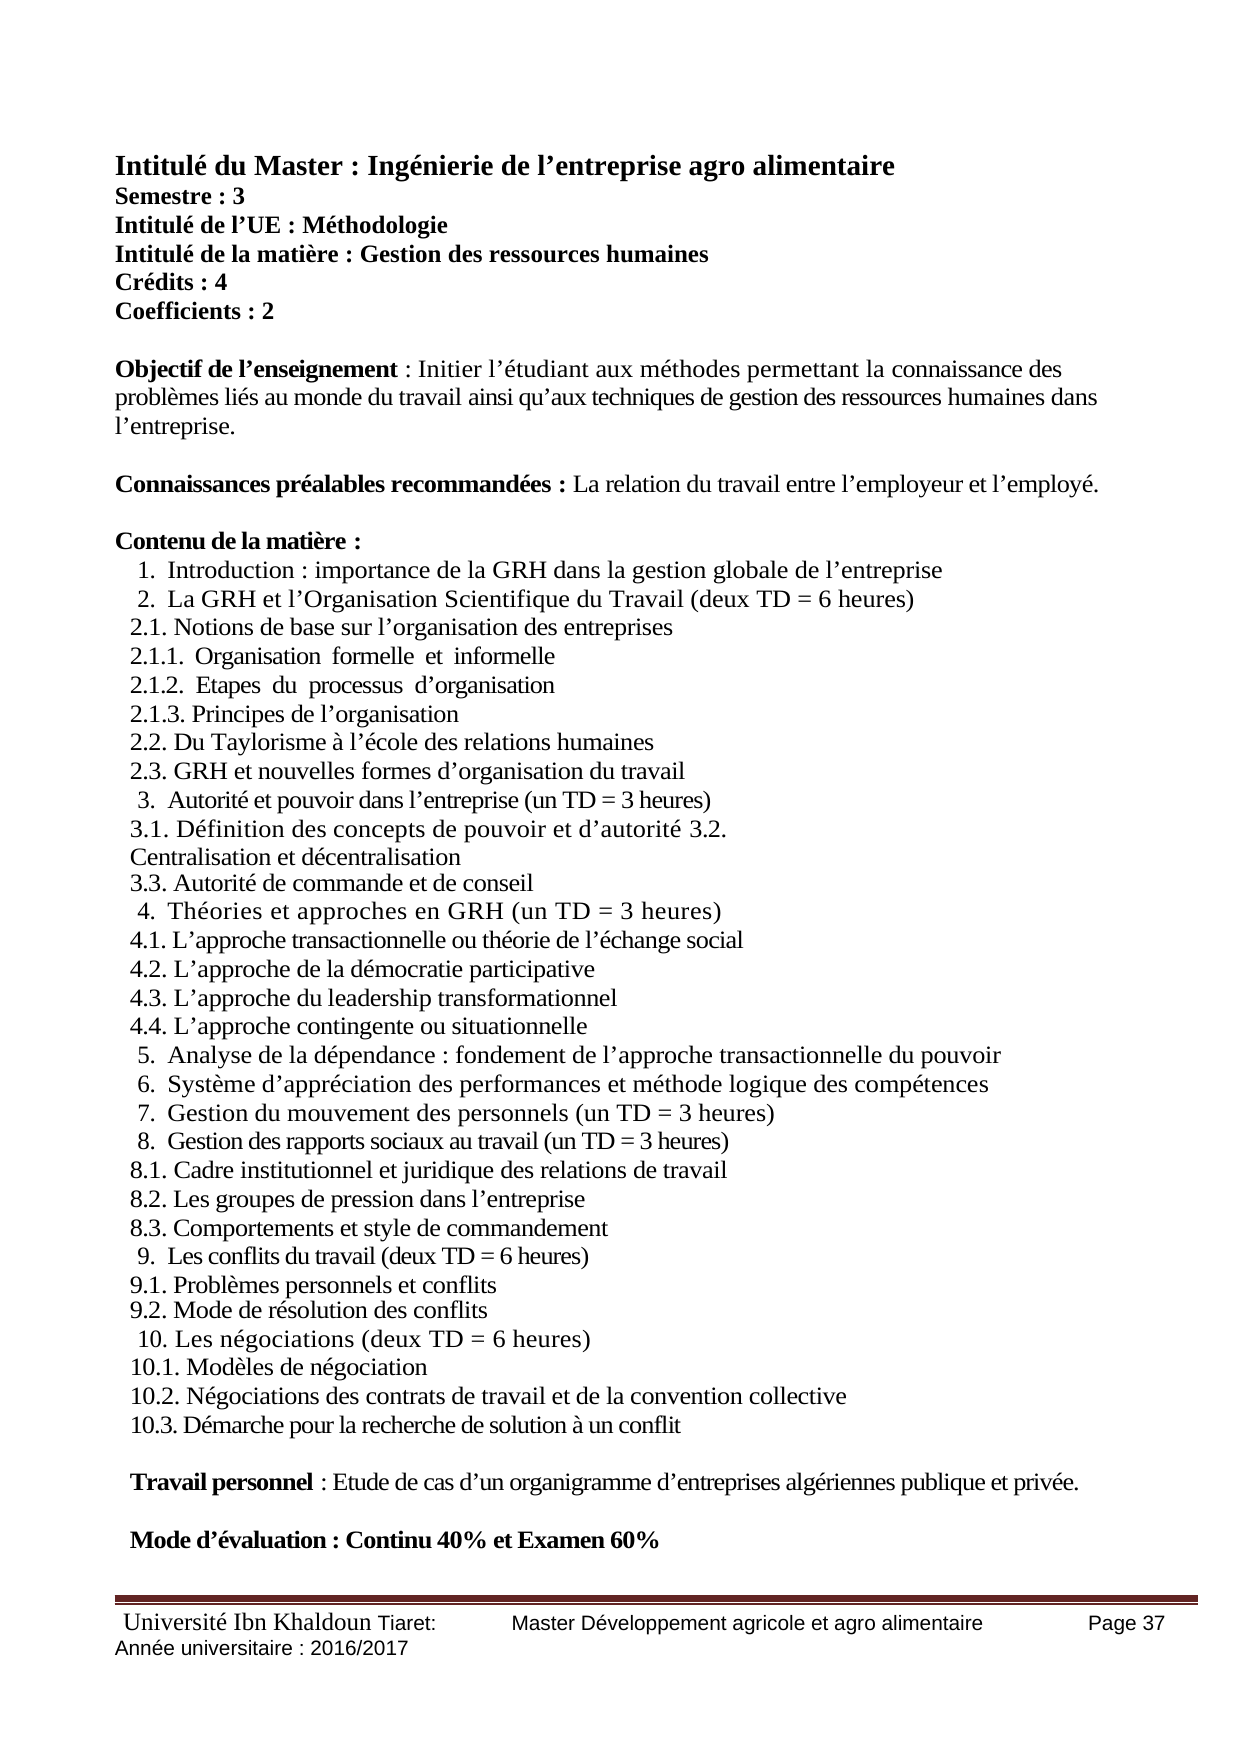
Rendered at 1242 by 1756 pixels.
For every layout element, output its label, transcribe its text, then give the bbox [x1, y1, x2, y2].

text Objectif de l’enseignement : Initier l’étudiant aux méthodes permettant la connaissance des problèmes liés au monde du travail ainsi qu’aux techniques de gestion des ressources humaines dans l’entreprise. [114, 354, 1148, 440]
text 2.1. Notions de base sur l’organisation des entreprises [129, 612, 1110, 641]
list Théories et approches en GRH (un TD = 3 heures) 4.1. L’approche transactionnelle ou théorie de l’échange social 4.2. L’approche de la démocratie participative [129, 896, 765, 983]
text Semestre : 3 [114, 181, 1110, 210]
text 8.3. Comportements et style de commandement [129, 1213, 1110, 1241]
text 10.3. Démarche pour la recherche de solution à un conflit [129, 1410, 713, 1439]
text 10.1. Modèles de négociation [129, 1352, 1110, 1381]
list Les conflits du travail (deux TD = 6 heures) 9.1. Problèmes personnels et conflits [129, 1241, 608, 1299]
text Intitulé de la matière : Gestion des ressources humaines [114, 239, 1081, 267]
list Système d’appréciation des performances et méthode logique des compétences [129, 1069, 1110, 1098]
list Introduction : importance de la GRH dans la gestion globale de l’entreprise [129, 555, 1110, 584]
list Analyse de la dépendance : fondement de l’approche transactionnelle du pouvoir [129, 1040, 1110, 1069]
text 9.2. Mode de résolution des conflits [129, 1299, 1110, 1324]
list Autorité et pouvoir dans l’entreprise (un TD = 3 heures) 3.1. Définition des concepts de pouvoir et d’autorité 3.2. Centralisation et décentralisation [129, 785, 728, 871]
text 2.2. Du Taylorisme à l’école des relations humaines [129, 727, 1110, 756]
text Travail personnel : Etude de cas d’un organigramme d’entreprises algériennes publique et privée. [129, 1467, 1118, 1496]
text Mode d’évaluation : Continu 40% et Examen 60% [129, 1525, 713, 1554]
text 4.3. L’approche du leadership transformationnel [129, 983, 1110, 1011]
list La GRH et l’Organisation Scientifique du Travail (deux TD = 6 heures) [137, 584, 1110, 612]
text Contenu de la matière : [114, 526, 773, 555]
text 4.4. L’approche contingente ou situationnelle [129, 1011, 1110, 1040]
text 10.2. Négociations des contrats de travail et de la convention collective [129, 1381, 1110, 1410]
text Intitulé du Master : Ingénierie de l’entreprise agro alimentaire [41, 148, 1081, 181]
list Gestion du mouvement des personnels (un TD = 3 heures) [129, 1098, 1110, 1126]
list Les négociations (deux TD = 6 heures) [129, 1324, 1110, 1352]
text Crédits : 4 [114, 267, 1081, 296]
text 2.1.1. Organisation formelle et informelle 2.1.2. Etapes du processus d’organisation 2.1.3. Principes de l’organisation [129, 641, 555, 727]
text 3.3. Autorité de commande et de conseil [129, 871, 1110, 896]
text 2.3. GRH et nouvelles formes d’organisation du travail [129, 756, 1110, 785]
list Gestion des rapports sociaux au travail (un TD = 3 heures) 8.1. Cadre institutionnel et juridique des relations de travail 8.2. Les groupes de pression dans l’entreprise [129, 1126, 750, 1213]
text Intitulé de l’UE : Méthodologie [114, 210, 1081, 239]
text Connaissances préalables recommandées : La relation du travail entre l’employeur et l’employé. [114, 469, 1192, 497]
text Coefficients : 2 [114, 296, 1081, 325]
